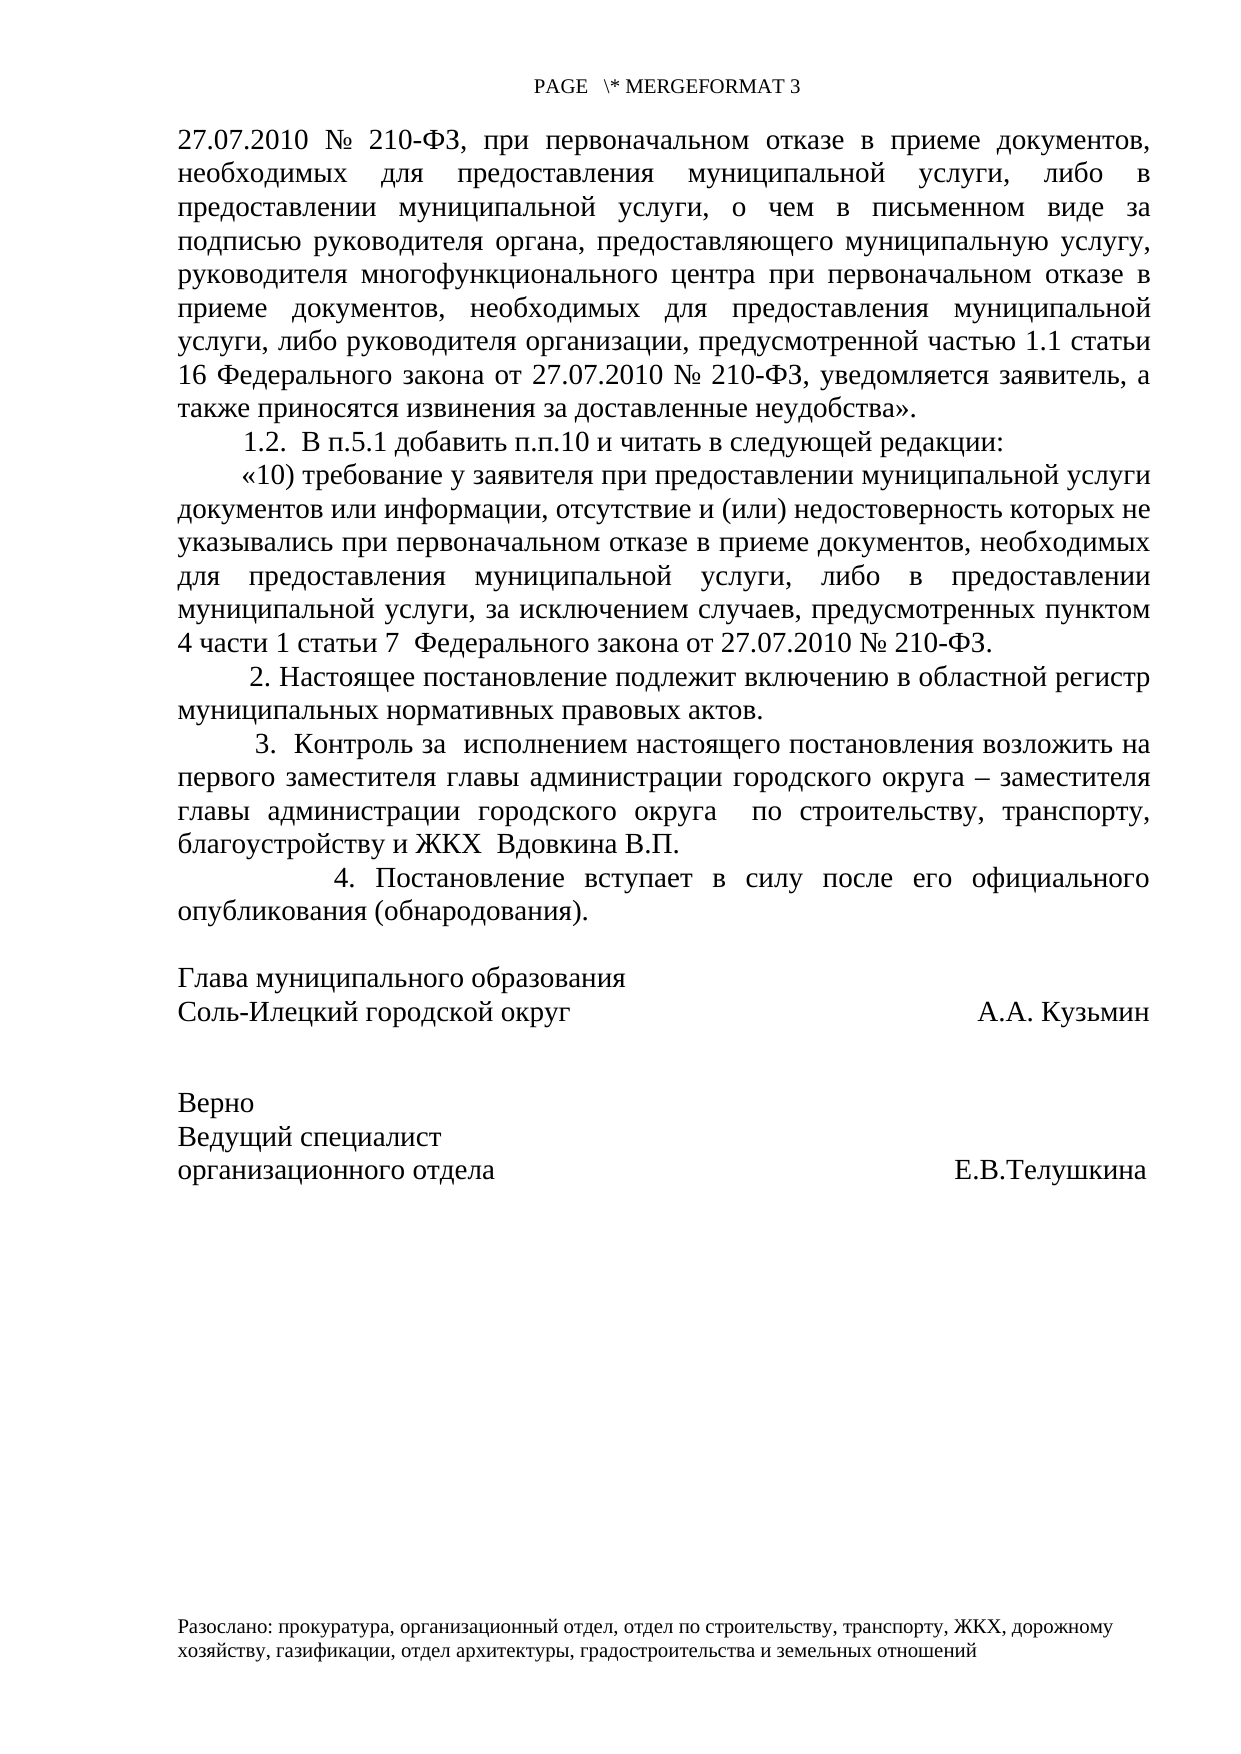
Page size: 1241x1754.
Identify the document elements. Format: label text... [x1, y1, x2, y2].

text 4. Постановление вступает в силу после его официального опубликования (обнародования). [177, 860, 1152, 927]
text 3. Контроль за исполнением настоящего постановления возложить на первого заместителя главы администрации городского округа – заместителя главы администрации городского округа по строительству, транспорту, благоустройству и ЖКХ Вдовкина В.П. [177, 726, 1152, 860]
text 2. Настоящее постановление подлежит включению в областной регистр муниципальных нормативных правовых актов. [177, 659, 1152, 726]
text Ведущий специалист [177, 1119, 1152, 1152]
text Верно [177, 1085, 1152, 1119]
text организационного отдела Е.В.Телушкина [177, 1152, 1152, 1186]
text Разослано: прокуратура, организационный отдел, отдел по строительству, транспорту, ЖКХ, дорожному хозяйству, газификации, отдел архитектуры, градостроительства и земельных отношений [177, 1614, 1152, 1662]
text 1.2. В п.5.1 добавить п.п.10 и читать в следующей редакции: [177, 424, 1152, 457]
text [177, 122, 1152, 424]
text Соль-Илецкий городской округ А.А. Кузьмин [177, 994, 1152, 1028]
text «10) требование у заявителя при предоставлении муниципальной услуги документов или информации, отсутствие и (или) недостоверность которых не указывались при первоначальном отказе в приеме документов, необходимых для предоставления муниципальной услуги, либо в предоставлении муниципальной услуги, за исключением случаев, предусмотренных пунктом 4 части 1 статьи 7 Федерального закона от 27.07.2010 № 210-ФЗ. [177, 457, 1152, 659]
text Глава муниципального образования [177, 961, 1152, 994]
